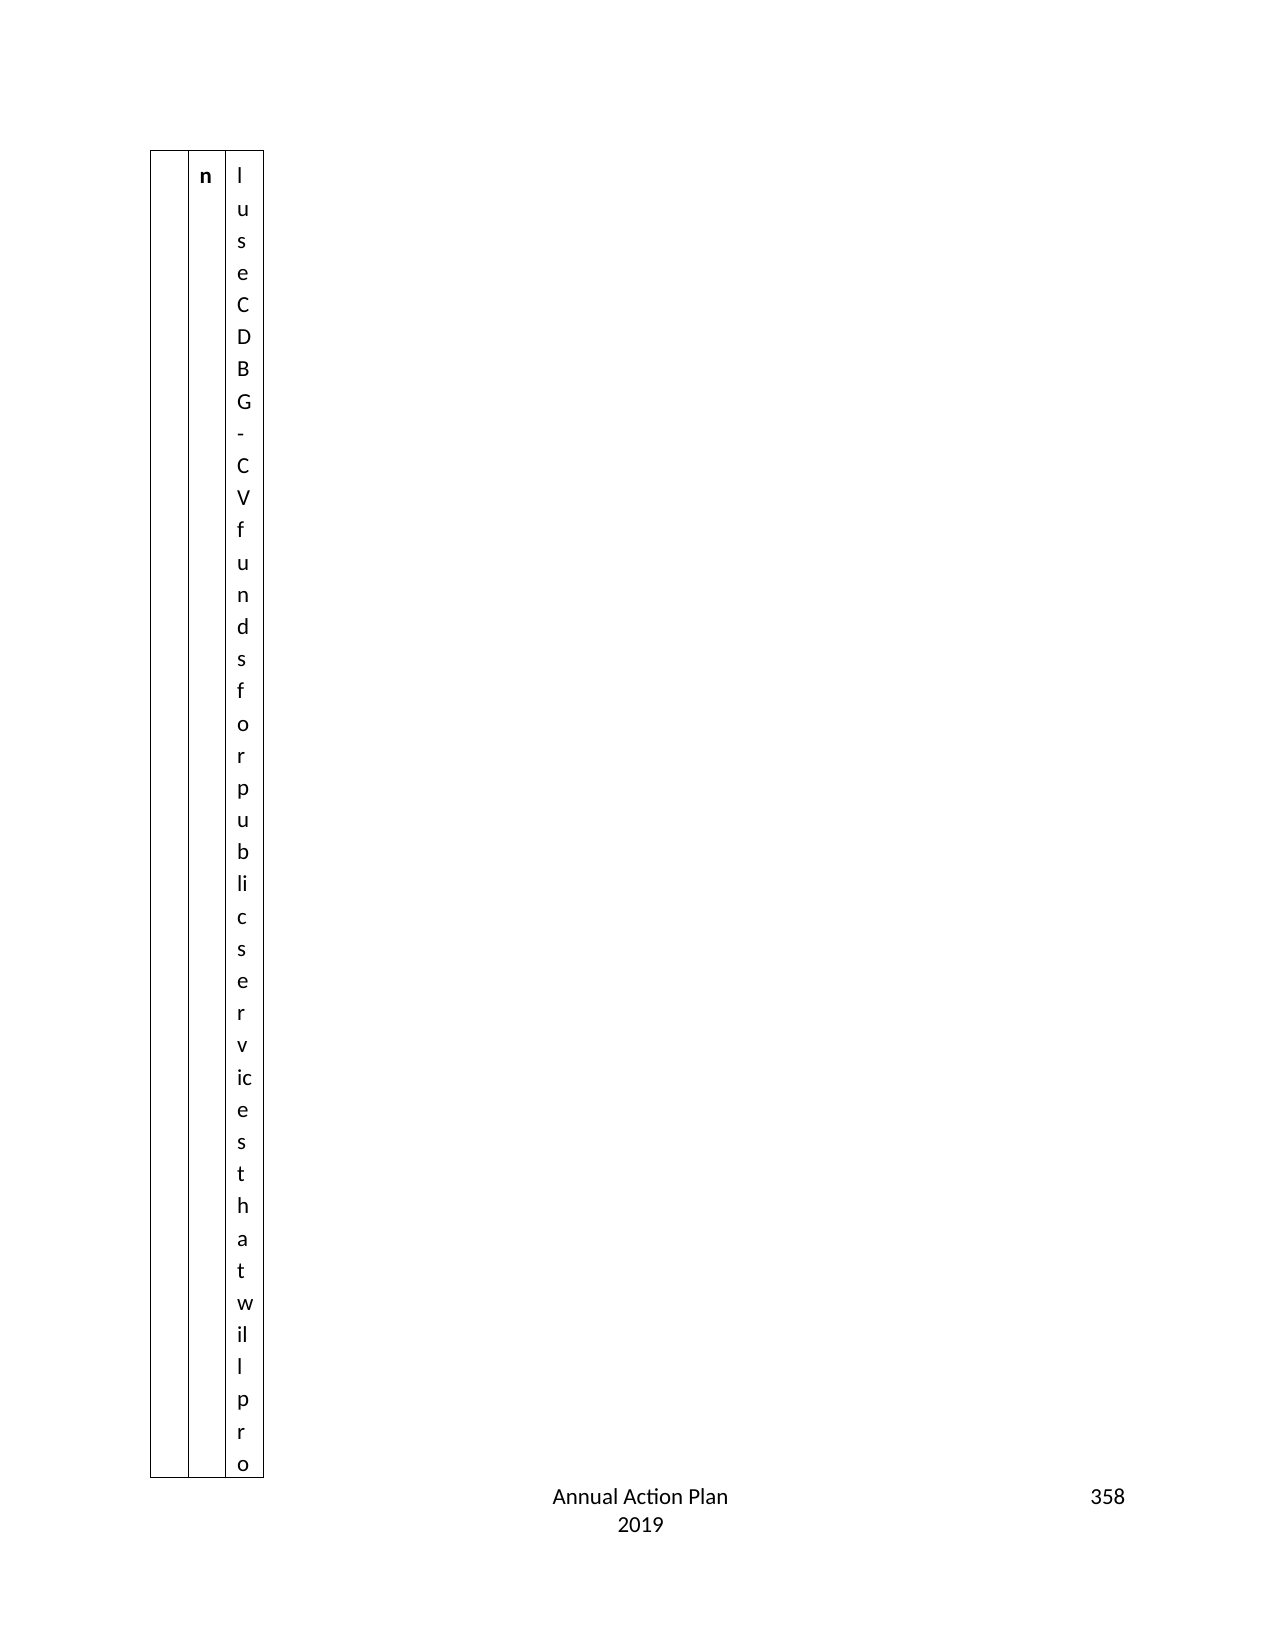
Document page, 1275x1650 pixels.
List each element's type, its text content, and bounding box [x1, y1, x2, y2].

table_cell Description [189, 151, 225, 1477]
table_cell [226, 151, 263, 1477]
